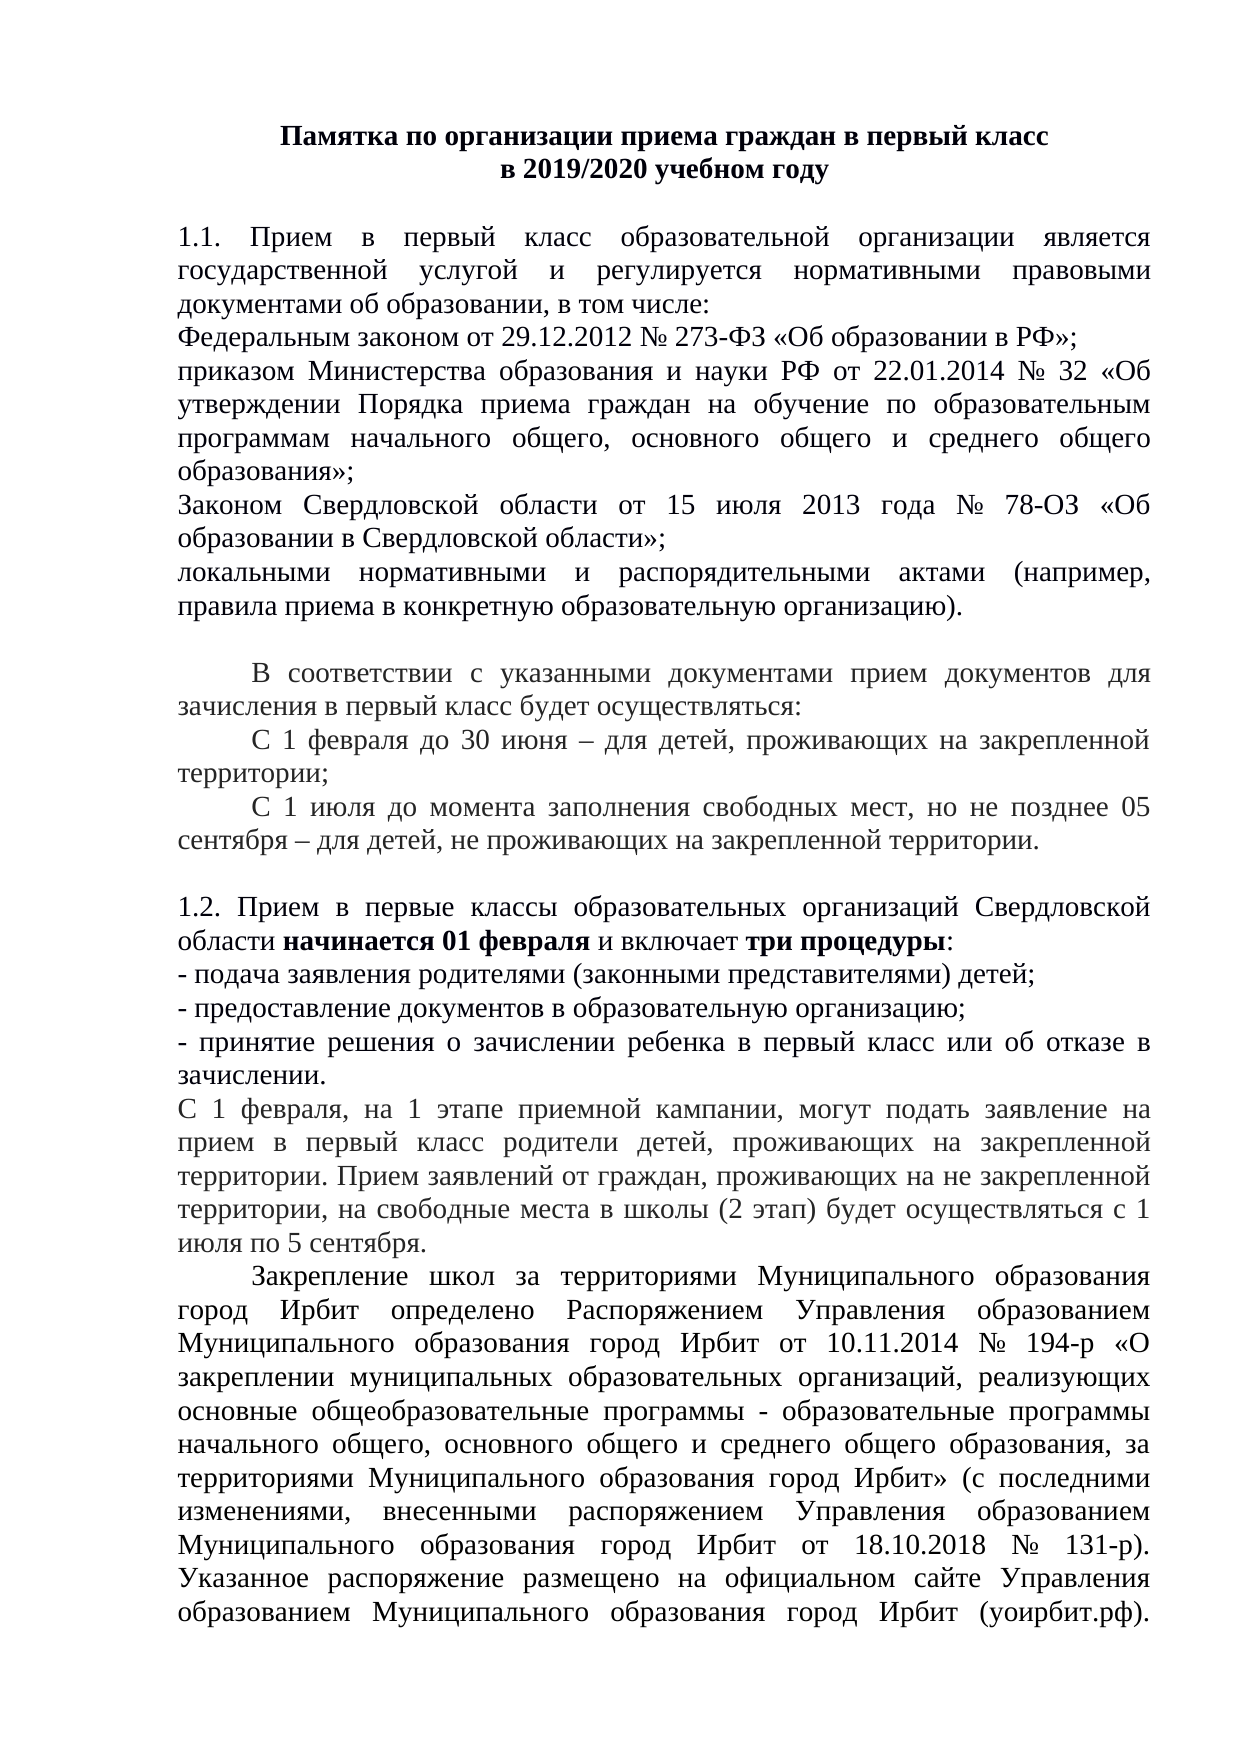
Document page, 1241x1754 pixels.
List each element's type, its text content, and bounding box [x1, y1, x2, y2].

text - предоставление документов в образовательную организацию; [177, 990, 1152, 1024]
text В соответствии с указанными документами прием документов для зачисления в первый класс будет осуществляться: [177, 655, 1152, 722]
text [177, 1258, 1152, 1627]
text Памятка по организации приема граждан в первый класс [177, 118, 1152, 152]
text - принятие решения о зачислении ребенка в первый класс или об отказе в зачислении. [177, 1024, 1152, 1091]
text локальными нормативными и распорядительными актами (например, правила приема в конкретную образовательную организацию). [177, 554, 1152, 621]
text С 1 февраля до 30 июня – для детей, проживающих на закрепленной территории; [177, 722, 1152, 789]
text приказом Министерства образования и науки РФ от 22.01.2014 № 32 «Об утверждении Порядка приема граждан на обучение по образовательным программам начального общего, основного общего и среднего общего образования»; [177, 353, 1152, 487]
text Законом Свердловской области от 15 июля 2013 года № 78-ОЗ «Об образовании в Свердловской области»; [177, 487, 1152, 554]
text 1.1. Прием в первый класс образовательной организации является государственной услугой и регулируется нормативными правовыми документами об образовании, в том числе: [177, 219, 1152, 319]
text - подача заявления родителями (законными представителями) детей; [177, 957, 1152, 990]
text С 1 февраля, на 1 этапе приемной кампании, могут подать заявление на прием в первый класс родители детей, проживающих на закрепленной территории. Прием заявлений от граждан, проживающих на не закрепленной территории, на свободные места в школы (2 этап) будет осуществляться с 1 июля по 5 сентября. [177, 1091, 1152, 1258]
text 1.2. Прием в первые классы образовательных организаций Свердловской области начинается 01 февраля и включает три процедуры: [177, 889, 1152, 957]
text Федеральным законом от 29.12.2012 № 273-ФЗ «Об образовании в РФ»; [177, 319, 1152, 353]
text С 1 июля до момента заполнения свободных мест, но не позднее 05 сентября – для детей, не проживающих на закрепленной территории. [177, 789, 1152, 856]
text в 2019/2020 учебном году [177, 152, 1152, 185]
